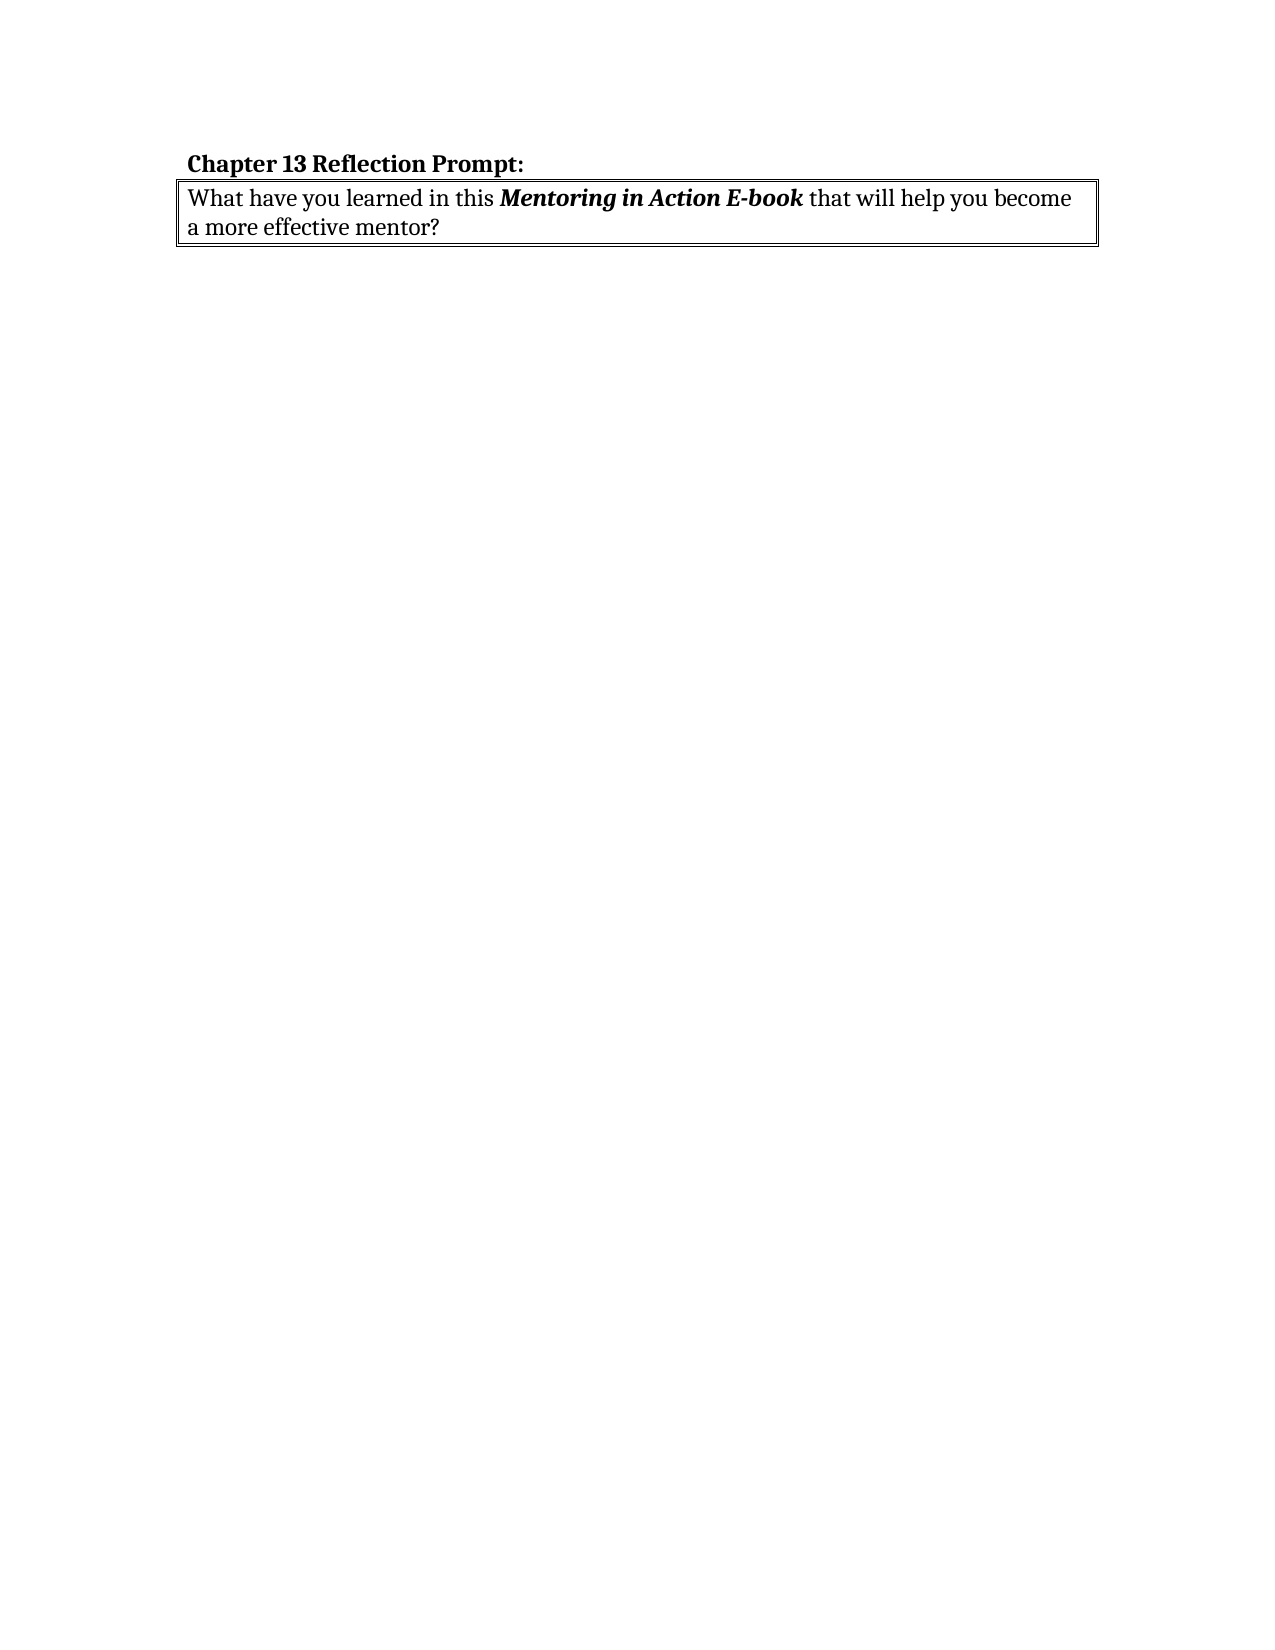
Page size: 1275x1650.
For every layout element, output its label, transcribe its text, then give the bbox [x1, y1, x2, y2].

text What have you learned in this Mentoring in Action E-book that will help you become a more effective mentor? [179, 182, 1096, 243]
text Chapter 13 Reflection Prompt: [187, 150, 1087, 179]
